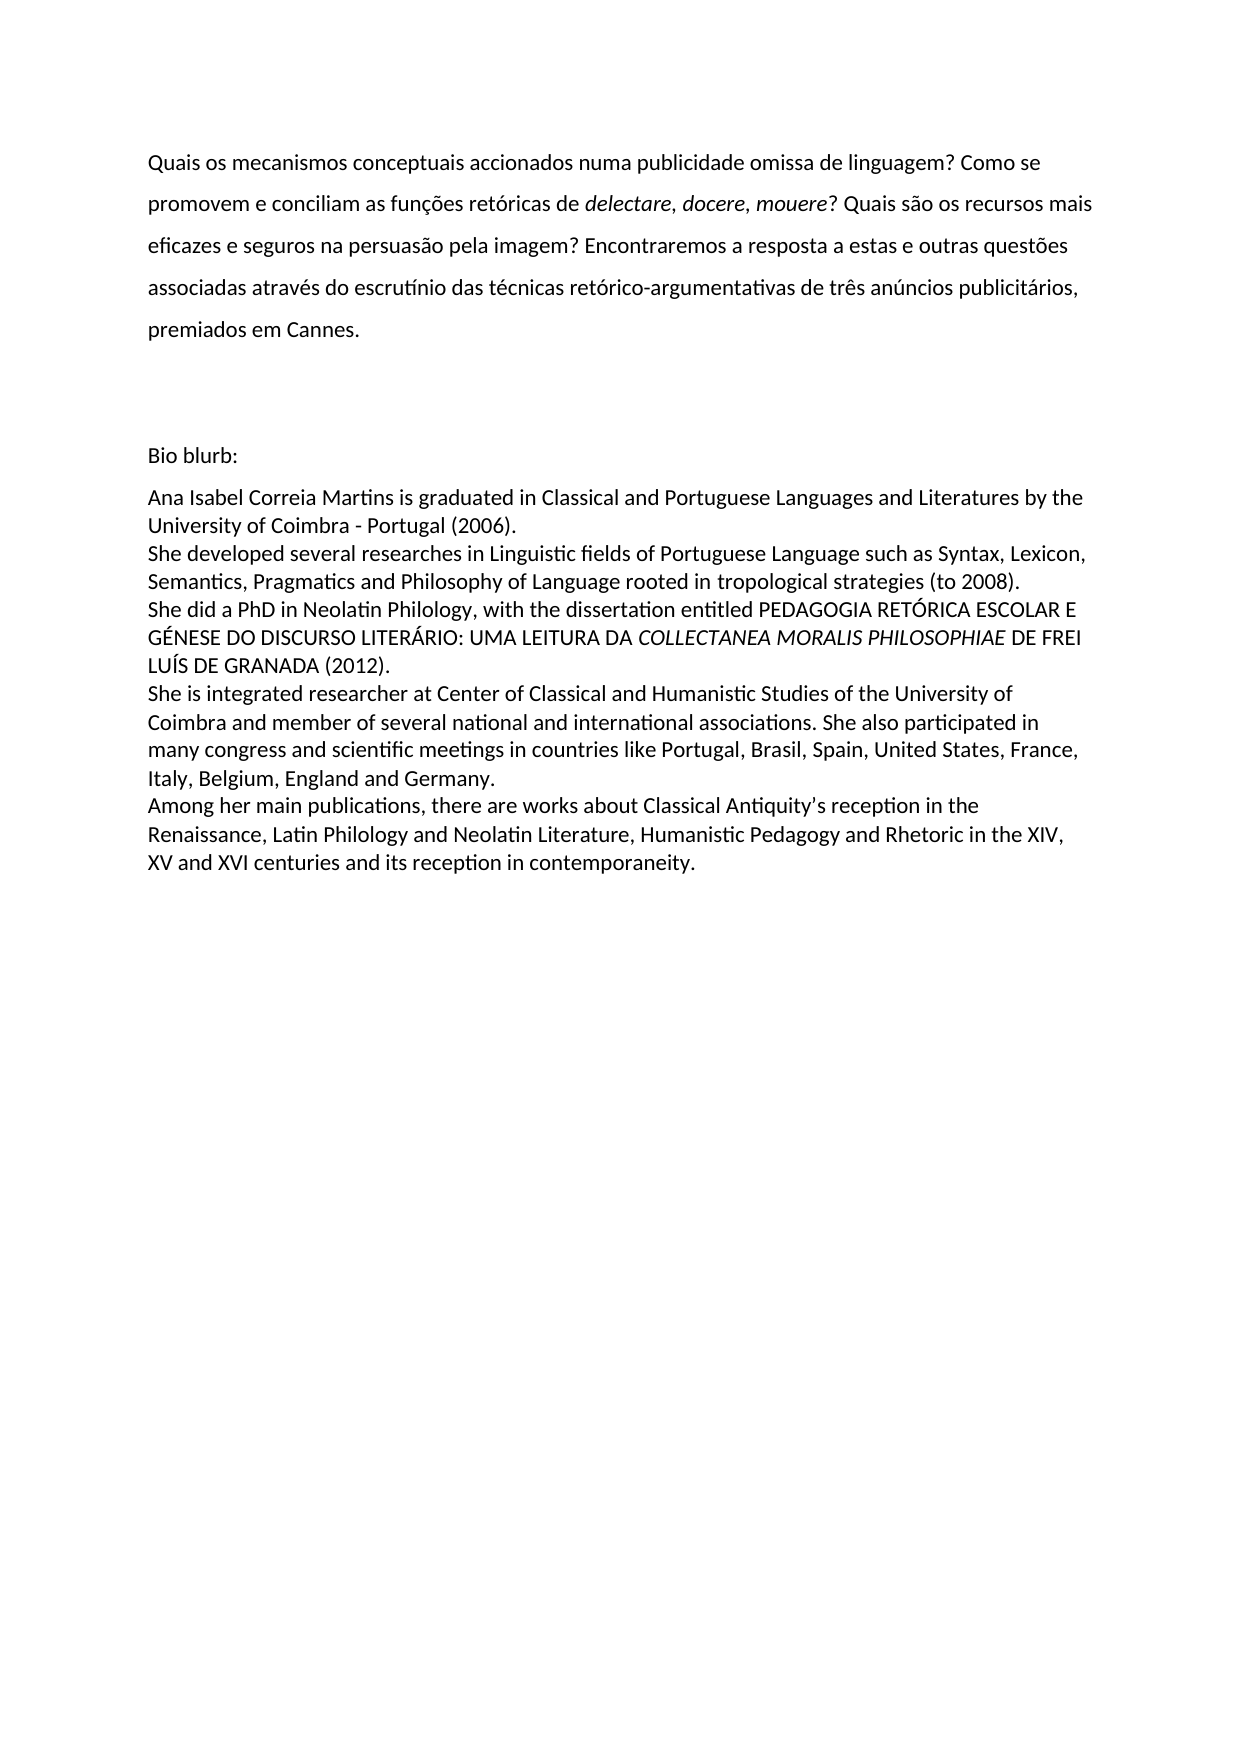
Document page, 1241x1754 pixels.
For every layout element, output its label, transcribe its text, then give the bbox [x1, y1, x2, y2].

text She did a PhD in Neolatin Philology, with the dissertation entitled PEDAGOGIA RETÓRICA ESCOLAR E GÉNESE DO DISCURSO LITERÁRIO: UMA LEITURA DA COLLECTANEA MORALIS PHILOSOPHIAE DE FREI LUÍS DE GRANADA (2012). [148, 596, 1093, 679]
text She developed several researches in Linguistic fields of Portuguese Language such as Syntax, Lexicon, Semantics, Pragmatics and Philosophy of Language rooted in tropological strategies (to 2008). [148, 539, 1093, 596]
text Among her main publications, there are works about Classical Antiquity’s reception in the Renaissance, Latin Philology and Neolatin Literature, Humanistic Pedagogy and Rhetoric in the XIV, XV and XVI centuries and its reception in contemporaneity. [148, 792, 1093, 876]
text She is integrated researcher at Center of Classical and Humanistic Studies of the University of Coimbra and member of several national and international associations. She also participated in many congress and scientific meetings in countries like Portugal, Brasil, Spain, United States, France, Italy, Belgium, England and Germany. [148, 679, 1093, 792]
text Bio blurb: [148, 441, 1093, 469]
text Quais os mecanismos conceptuais accionados numa publicidade omissa de linguagem? Como se promovem e conciliam as funções retóricas de delectare, docere, mouere? Quais são os recursos mais eficazes e seguros na persuasão pela imagem? Encontraremos a resposta a estas e outras questões associadas através do escrutínio das técnicas retórico-argumentativas de três anúncios publicitários, premiados em Cannes. [148, 148, 1093, 343]
text Ana Isabel Correia Martins is graduated in Classical and Portuguese Languages and Literatures by the University of Coimbra - Portugal (2006). [148, 483, 1093, 539]
